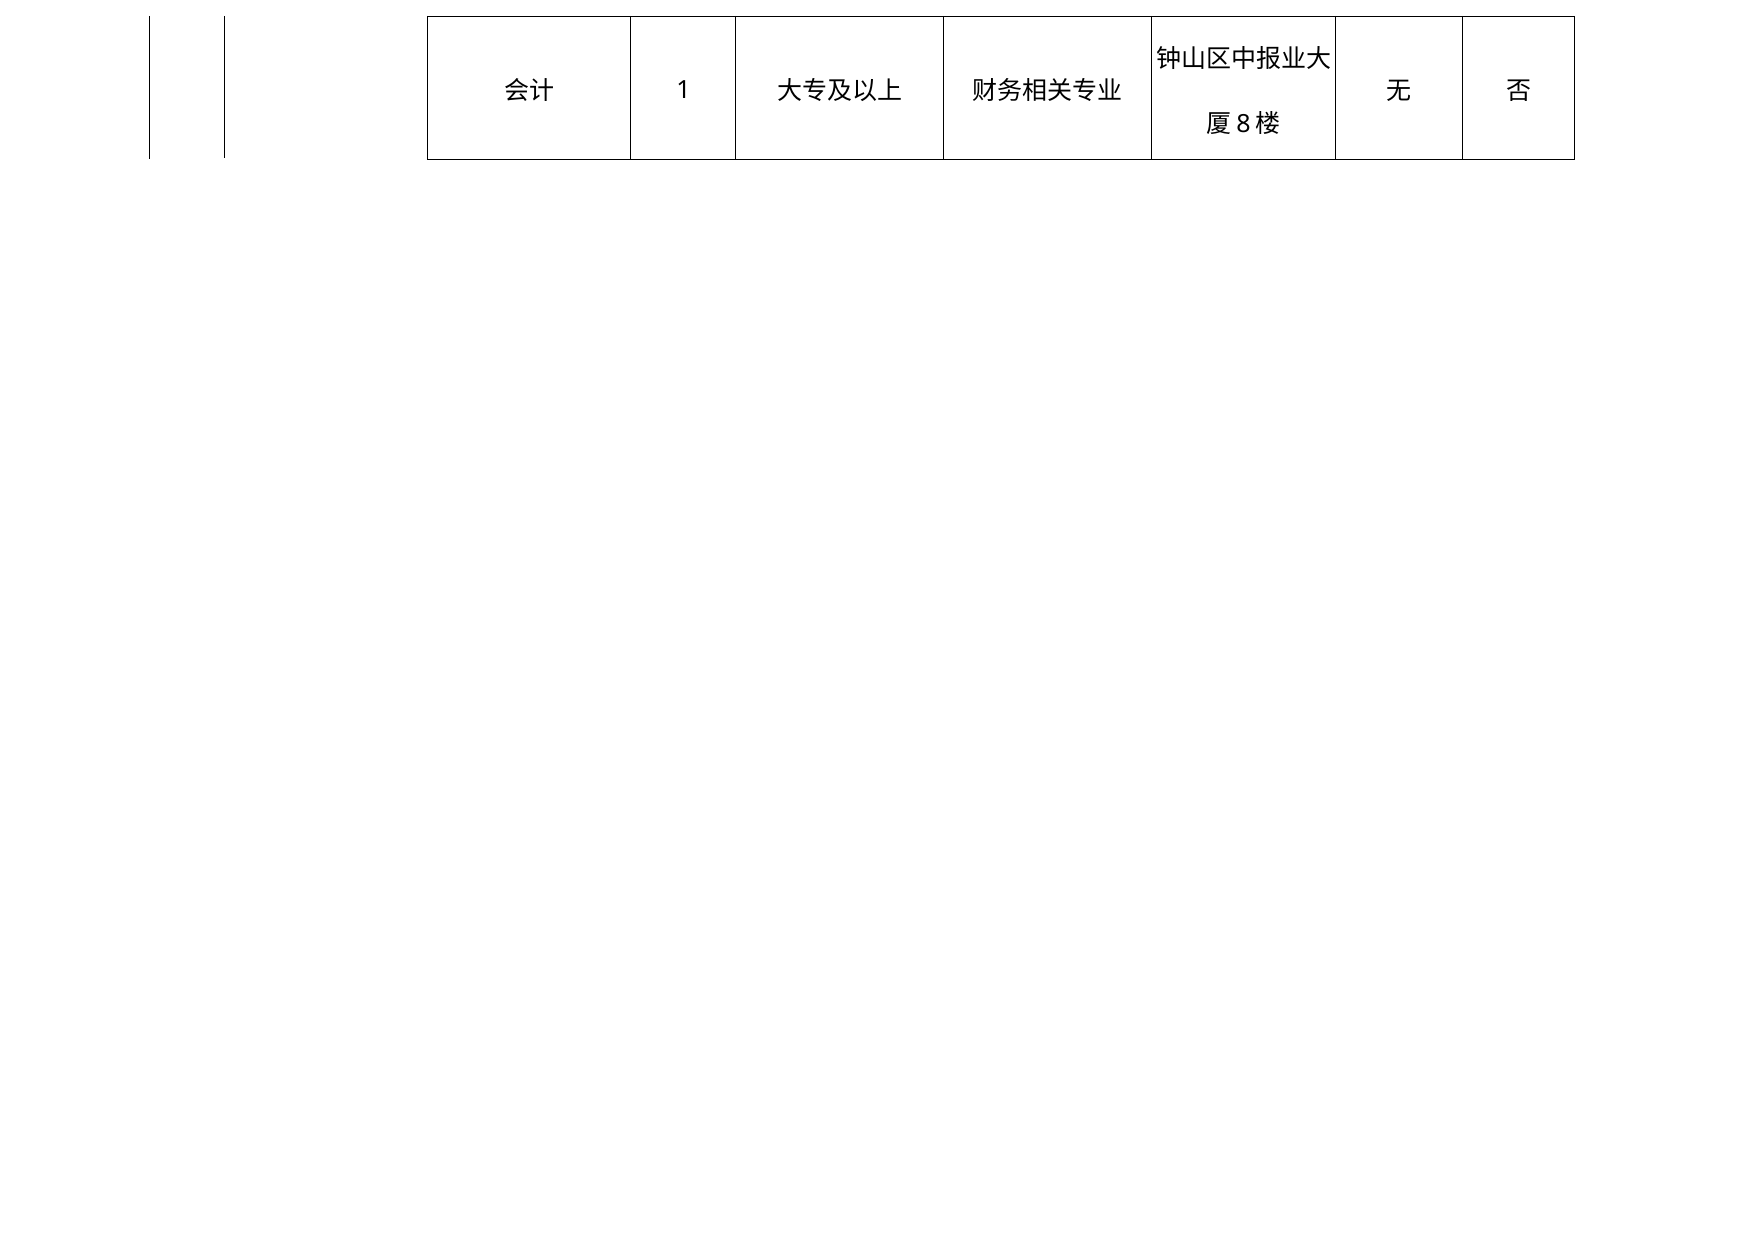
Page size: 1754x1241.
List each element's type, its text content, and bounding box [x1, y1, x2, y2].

table_cell 1 [631, 17, 735, 159]
table_cell 会计 [428, 17, 630, 159]
table_cell 财务相关专业 [944, 17, 1151, 159]
table_cell 无 [1336, 17, 1462, 159]
table_cell 钟山区中报业大厦8楼 [1152, 17, 1335, 159]
table_cell 大专及以上 [736, 17, 943, 159]
table_cell 否 [1463, 17, 1574, 159]
